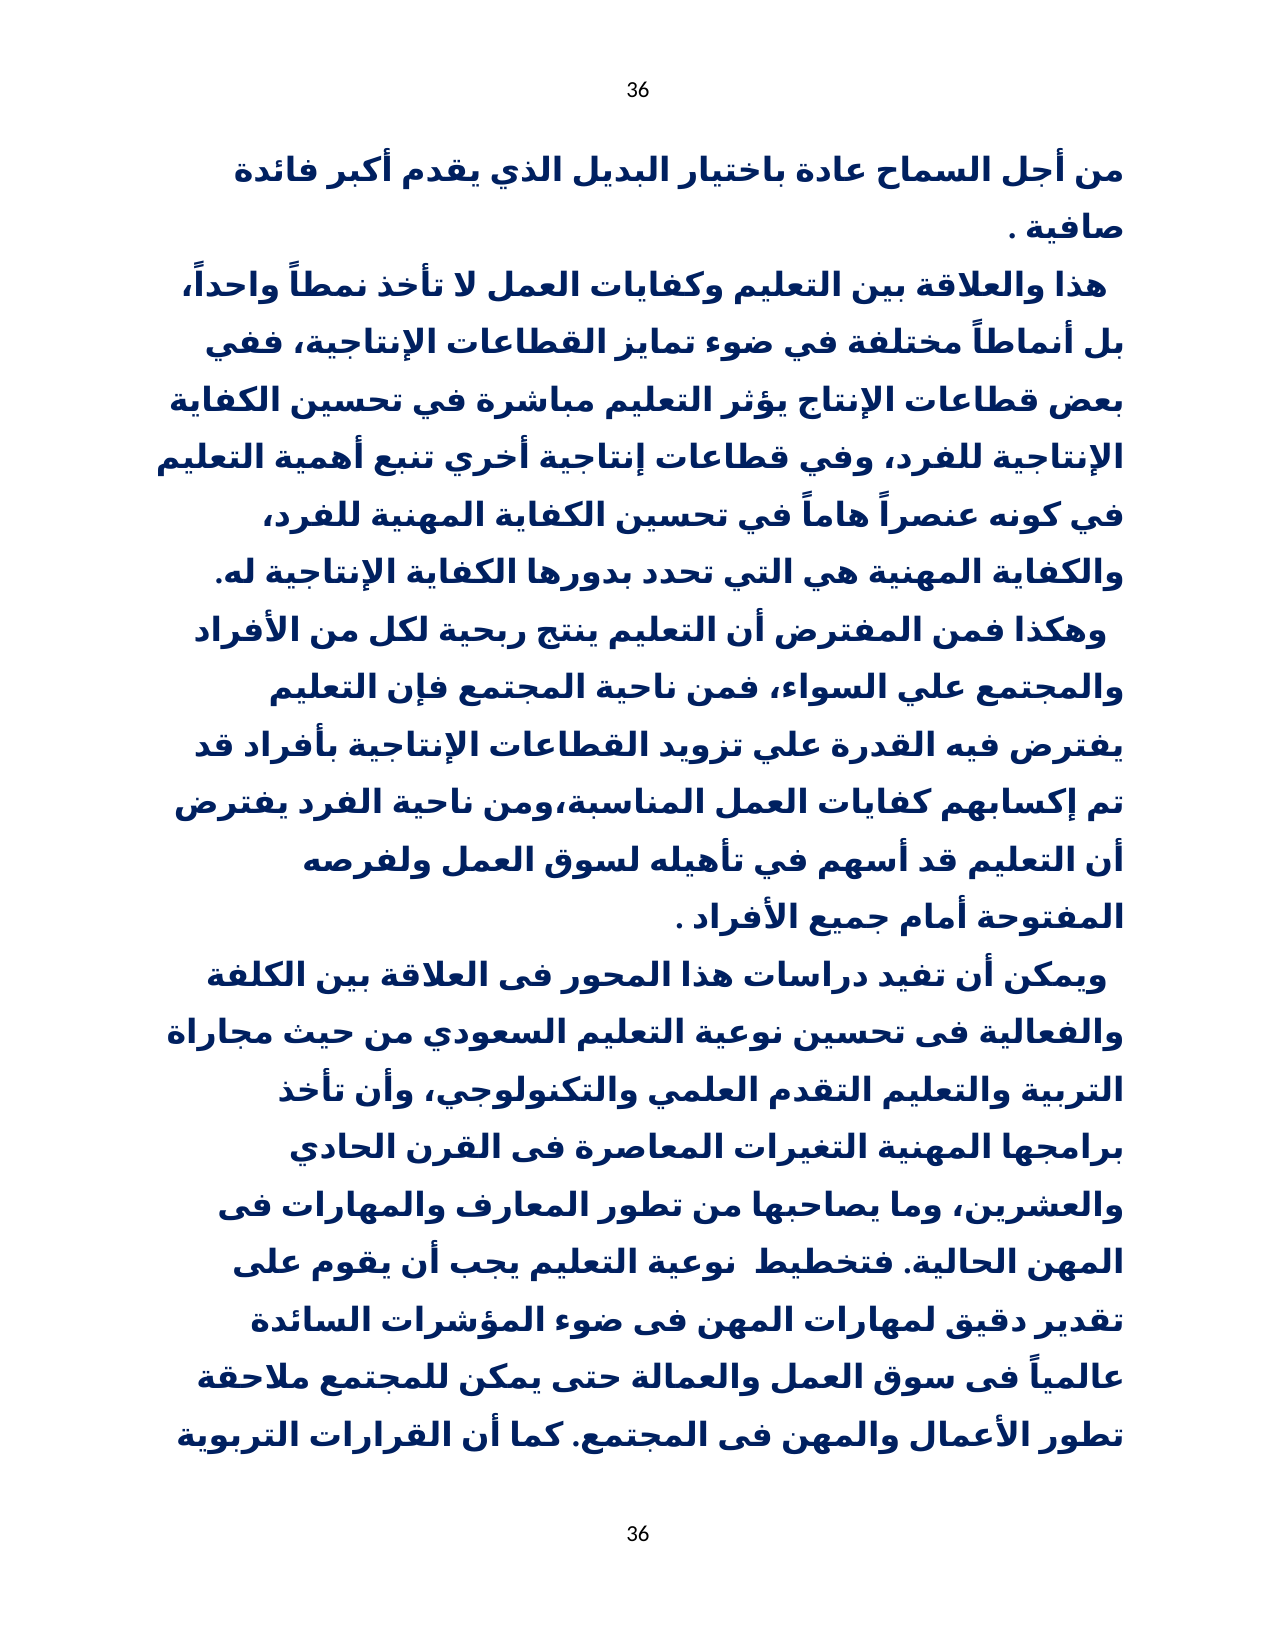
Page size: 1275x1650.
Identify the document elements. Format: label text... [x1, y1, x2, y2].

text وهكذا فمن المفترض أن التعليم ينتج ربحية لكل من الأفراد والمجتمع علي السواء، فمن ناحية المجتمع فإن التعليم يفترض فيه القدرة علي تزويد القطاعات الإنتاجية بأفراد قد تم إكسابهم كفايات العمل المناسبة،ومن ناحية الفرد يفترض أن التعليم قد أسهم في تأهيله لسوق العمل ولفرصه المفتوحة أمام جميع الأفراد . [150, 610, 1125, 936]
text هذا والعلاقة بين التعليم وكفايات العمل لا تأخذ نمطاً واحداً، بل أنماطاً مختلفة في ضوء تمايز القطاعات الإنتاجية، ففي بعض قطاعات الإنتاج يؤثر التعليم مباشرة في تحسين الكفاية الإنتاجية للفرد، وفي قطاعات إنتاجية أخري تنبع أهمية التعليم في كونه عنصراً هاماً في تحسين الكفاية المهنية للفرد، والكفاية المهنية هي التي تحدد بدورها الكفاية الإنتاجية له. [150, 265, 1125, 591]
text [150, 955, 1125, 1453]
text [150, 150, 1125, 246]
